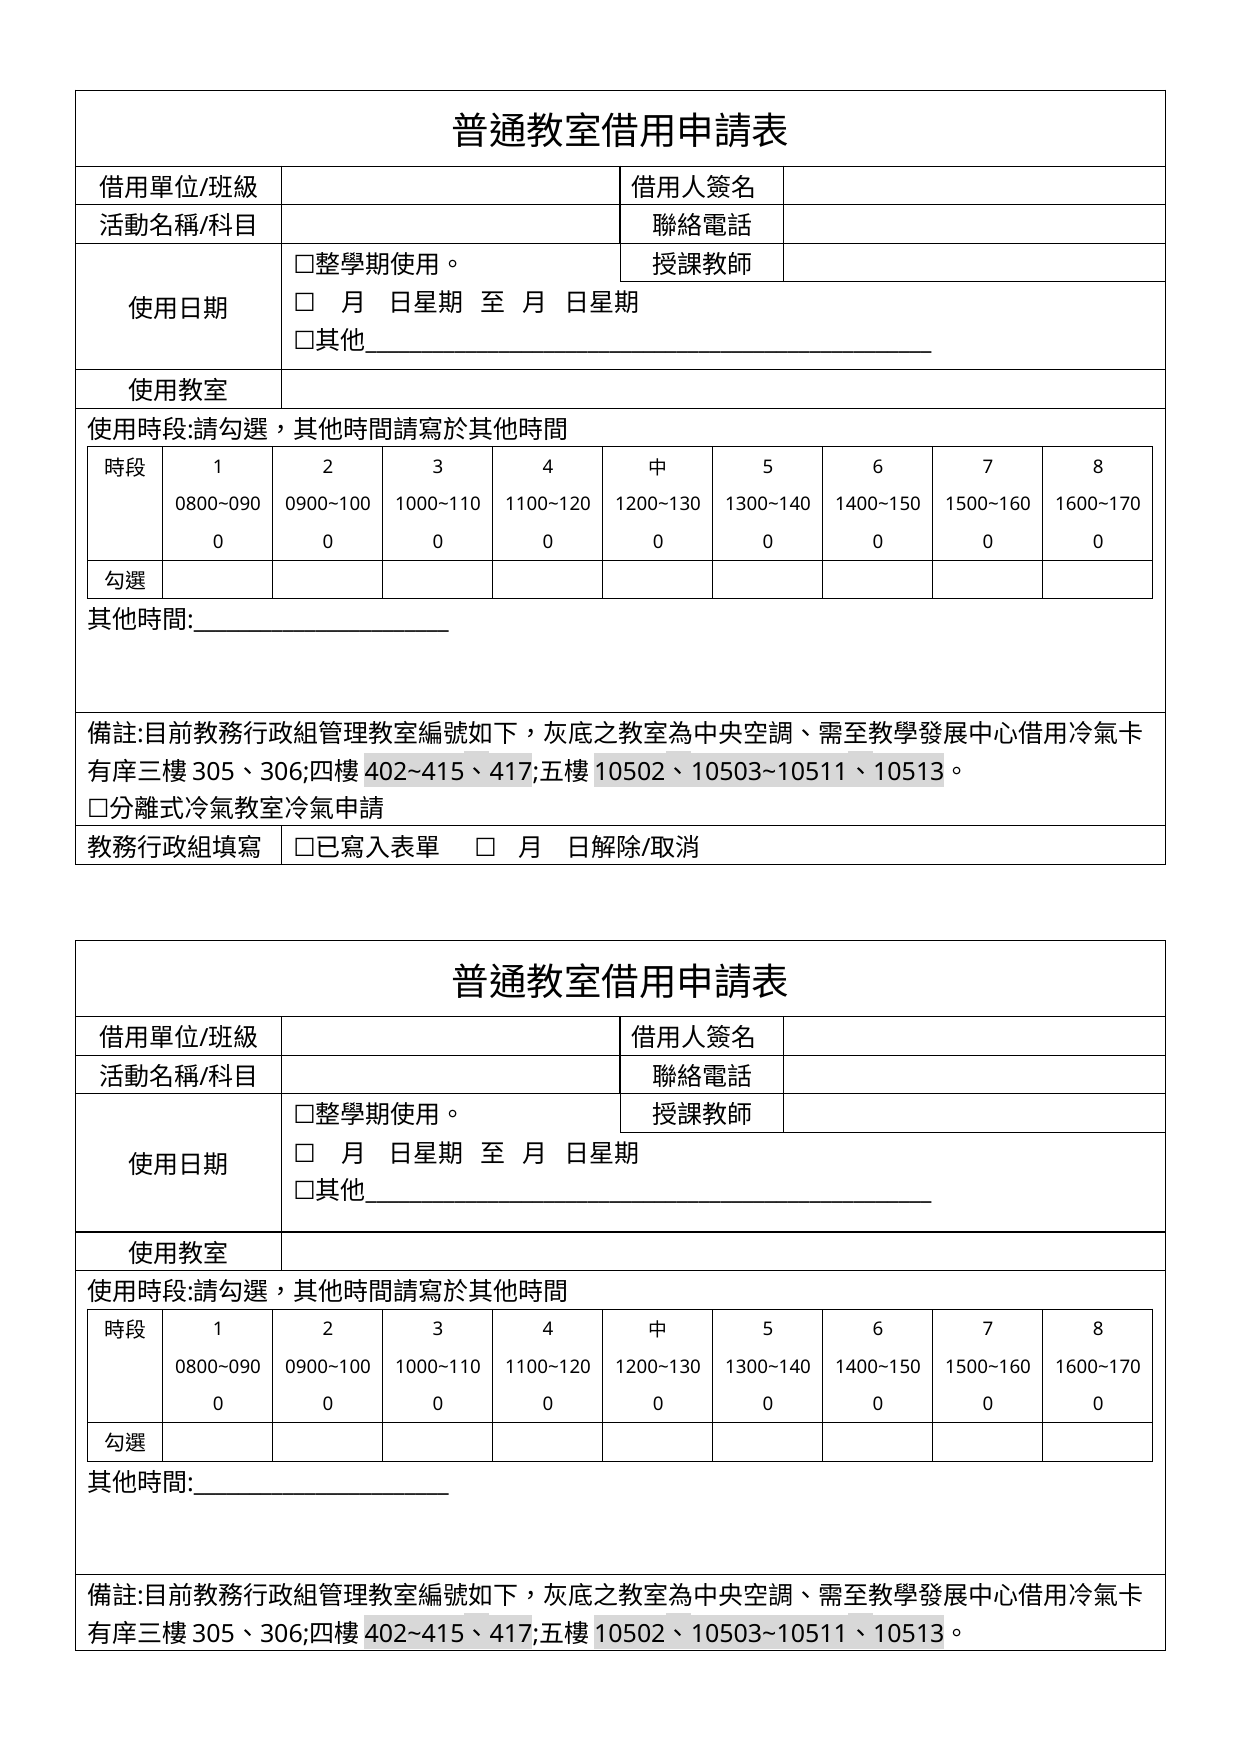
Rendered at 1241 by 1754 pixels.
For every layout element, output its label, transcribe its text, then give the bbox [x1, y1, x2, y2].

table_cell [282, 205, 619, 243]
table_cell 月 日星期 至 月 日星期 其他___________________________________________________ [282, 1132, 1165, 1231]
table_cell 已寫入表單 月 日解除/取消 [282, 826, 1165, 864]
table_cell 借用單位/班級 [76, 1017, 281, 1054]
table_cell 使用日期 [76, 244, 281, 369]
table_cell 備註:目前教務行政組管理教室編號如下，灰底之教室為中央空調、需至教學發展中心借用冷氣卡 有庠三樓305、306;四樓402~415、417;五樓10502、10503~10511、10513。 分離式冷氣教室冷氣申請 [76, 713, 1165, 825]
table_cell [784, 205, 1165, 243]
table_cell 使用時段:請勾選，其他時間請寫於其他時間 其他時間:_______________________ [76, 1271, 1165, 1574]
table_cell 授課教師 [621, 1094, 783, 1132]
table_cell [784, 1056, 1165, 1093]
table_cell 教務行政組填寫 [76, 826, 281, 864]
table_cell [282, 1233, 1165, 1270]
table_cell [282, 1056, 619, 1093]
table_cell 使用日期 [76, 1094, 281, 1231]
table_cell 借用人簽名 [621, 167, 783, 204]
table_cell 整學期使用。 [282, 1094, 620, 1132]
table_cell 借用單位/班級 [76, 167, 281, 204]
table_cell [282, 167, 619, 204]
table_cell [76, 1575, 1165, 1650]
table_header 普通教室借用申請表 [76, 941, 1165, 1016]
table_cell 聯絡電話 [621, 1056, 783, 1093]
table_cell [784, 244, 1165, 281]
table_cell [784, 1094, 1165, 1132]
table_cell 活動名稱/科目 [76, 205, 281, 243]
table_cell 使用教室 [76, 1233, 281, 1270]
table_cell [784, 1017, 1165, 1054]
table_cell [282, 1017, 619, 1054]
table_cell [282, 370, 1165, 408]
table_cell [784, 167, 1165, 204]
table_cell 使用時段:請勾選，其他時間請寫於其他時間 其他時間:_______________________ [76, 409, 1165, 712]
table_cell 月 日星期 至 月 日星期 其他___________________________________________________ [282, 281, 1165, 369]
table_cell 授課教師 [621, 244, 783, 281]
table_header 普通教室借用申請表 [76, 91, 1165, 166]
table_cell 使用教室 [76, 370, 281, 408]
table_cell 整學期使用。 [282, 244, 620, 281]
table_cell 活動名稱/科目 [76, 1056, 281, 1093]
table_cell 借用人簽名 [621, 1017, 783, 1054]
table_cell 聯絡電話 [621, 205, 783, 243]
